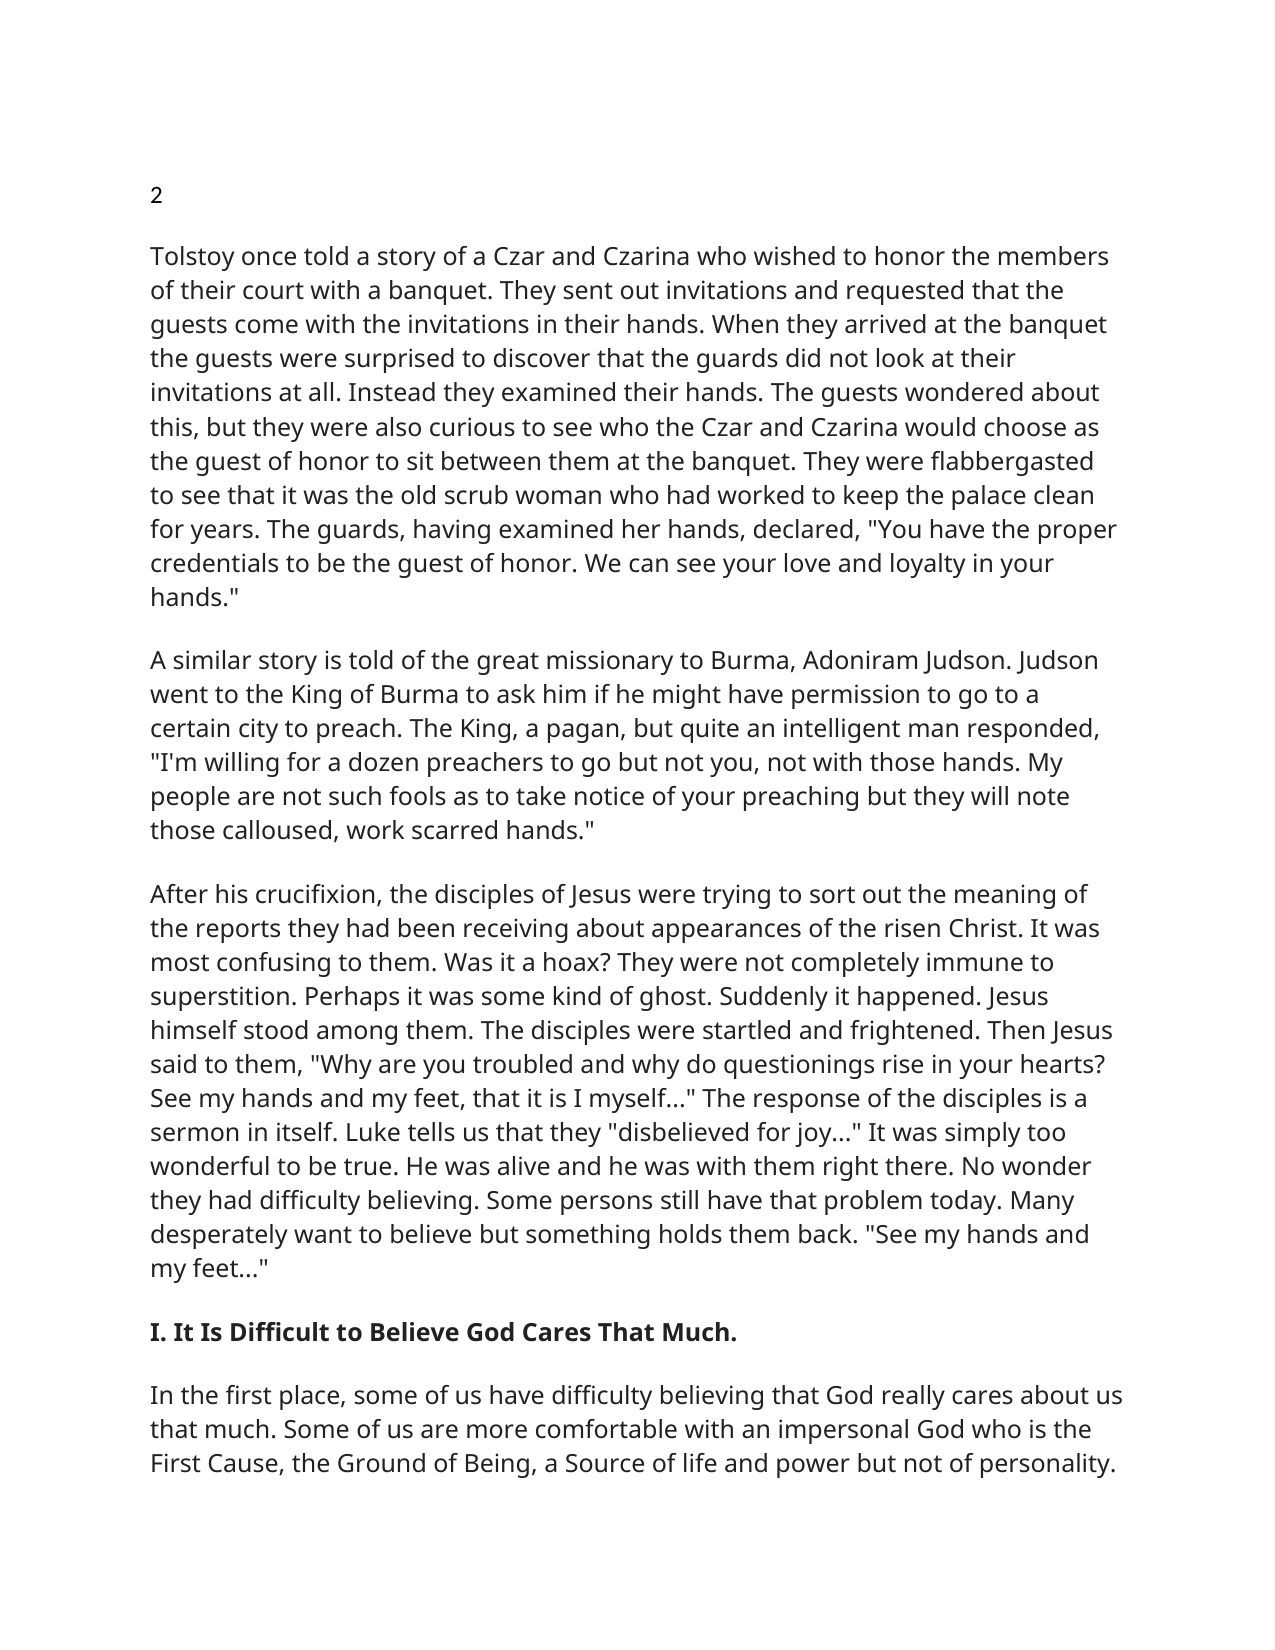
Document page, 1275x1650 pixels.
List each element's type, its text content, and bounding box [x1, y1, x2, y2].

text Tolstoy once told a story of a Czar and Czarina who wished to honor the members of their court with a banquet. They sent out invitations and requested that the guests come with the invitations in their hands. When they arrived at the banquet the guests were surprised to discover that the guards did not look at their invitations at all. Instead they examined their hands. The guests wondered about this, but they were also curious to see who the Czar and Czarina would choose as the guest of honor to sit between them at the banquet. They were flabbergasted to see that it was the old scrub woman who had worked to keep the palace clean for years. The guards, having examined her hands, declared, "You have the proper credentials to be the guest of honor. We can see your love and loyalty in your hands." [150, 239, 1125, 613]
text I. It Is Difficult to Believe God Cares That Much. [150, 1314, 1125, 1348]
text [150, 1377, 1125, 1479]
text 2 [150, 179, 1125, 210]
text A similar story is told of the great missionary to Burma, Adoniram Judson. Judson went to the King of Burma to ask him if he might have permission to go to a certain city to preach. The King, a pagan, but quite an intelligent man responded, "I'm willing for a dozen preachers to go but not you, not with those hands. My people are not such fools as to take notice of your preaching but they will note those calloused, work scarred hands." [150, 643, 1125, 847]
text After his crucifixion, the disciples of Jesus were trying to sort out the meaning of the reports they had been receiving about appearances of the risen Christ. It was most confusing to them. Was it a hoax? They were not completely immune to superstition. Perhaps it was some kind of ghost. Suddenly it happened. Jesus himself stood among them. The disciples were startled and frightened. Then Jesus said to them, "Why are you troubled and why do questionings rise in your hearts? See my hands and my feet, that it is I myself..." The response of the disciples is a sermon in itself. Luke tells us that they "disbelieved for joy..." It was simply too wonderful to be true. He was alive and he was with them right there. No wonder they had difficulty believing. Some persons still have that problem today. Many desperately want to believe but something holds them back. "See my hands and my feet..." [150, 876, 1125, 1285]
